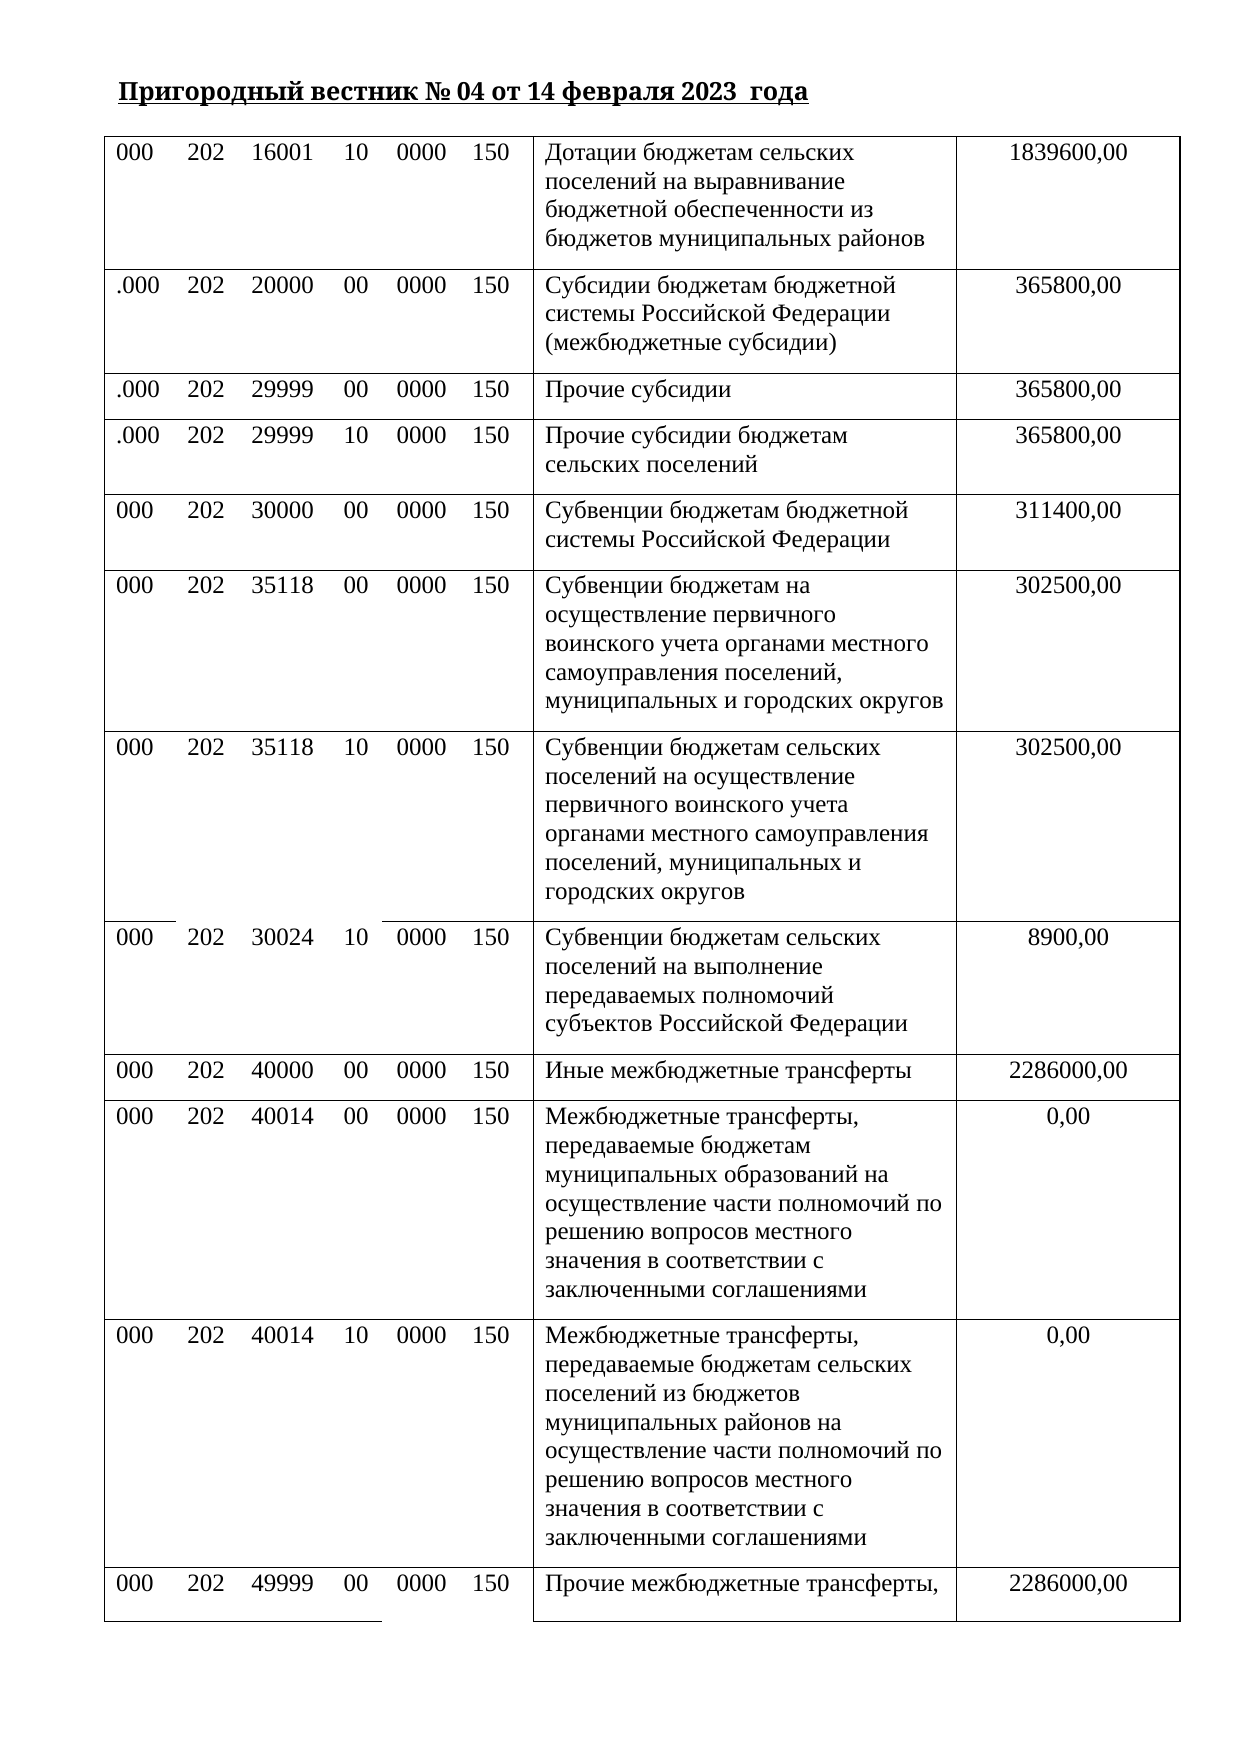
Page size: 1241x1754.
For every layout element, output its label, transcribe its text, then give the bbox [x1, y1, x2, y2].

table_cell 0000 [382, 270, 461, 373]
table_cell 00 [332, 1055, 382, 1100]
table_cell 202 [176, 495, 240, 569]
table_cell 00 [332, 374, 382, 419]
table_cell 150 [461, 571, 533, 731]
table_cell 150 [461, 1320, 533, 1567]
table_cell Субвенции бюджетам на осуществление первичного воинского учета органами местного самоуправления поселений, муниципальных и городских округов [534, 571, 956, 731]
table_cell 150 [461, 1055, 533, 1100]
table_cell 202 [176, 1320, 240, 1567]
table_cell 0,00 [957, 1101, 1179, 1319]
table_cell 000 [105, 1568, 176, 1621]
table_cell 0000 [382, 1055, 461, 1100]
table_cell Прочие субсидии [534, 374, 956, 419]
table_cell 150 [461, 374, 533, 419]
table_cell 20000 [240, 270, 332, 373]
table_cell Субсидии бюджетам бюджетной системы Российской Федерации (межбюджетные субсидии) [534, 270, 956, 373]
table_cell 000 [105, 1101, 176, 1319]
table_cell 10 [332, 921, 382, 1054]
table_cell 365800,00 [957, 420, 1179, 494]
table_cell 40014 [240, 1101, 332, 1319]
table_cell Прочие субсидии бюджетам сельских поселений [534, 420, 956, 494]
table_cell 202 [176, 374, 240, 419]
table_cell Субвенции бюджетам бюджетной системы Российской Федерации [534, 495, 956, 569]
table_cell 49999 [240, 1568, 332, 1621]
table_cell Иные межбюджетные трансферты [534, 1055, 956, 1100]
table_cell 000 [105, 137, 176, 269]
table_cell 150 [461, 137, 533, 269]
table_cell 2286000,00 [957, 1055, 1179, 1100]
table_cell 000 [105, 1055, 176, 1100]
table_cell 00 [332, 1568, 382, 1621]
table_cell 150 [461, 495, 533, 569]
table_cell 8900,00 [957, 922, 1179, 1054]
table_cell 365800,00 [957, 374, 1179, 419]
table_cell 202 [176, 137, 240, 269]
table_cell 302500,00 [957, 732, 1179, 921]
table_cell 311400,00 [957, 495, 1179, 569]
table_cell 0000 [382, 374, 461, 419]
table_cell 2286000,00 [957, 1568, 1179, 1621]
table_cell 0000 [382, 571, 461, 731]
table_cell Дотации бюджетам сельских поселений на выравнивание бюджетной обеспеченности из бюджетов муниципальных районов [534, 137, 956, 269]
table_cell 000 [105, 495, 176, 569]
table_cell 00 [332, 495, 382, 569]
table_cell 29999 [240, 374, 332, 419]
table_cell Межбюджетные трансферты, передаваемые бюджетам муниципальных образований на осуществление части полномочий по решению вопросов местного значения в соответствии с заключенными соглашениями [534, 1101, 956, 1319]
table_cell 35118 [240, 732, 332, 921]
table_cell 29999 [240, 420, 332, 494]
table_cell .000 [105, 270, 176, 373]
table_cell 202 [176, 1101, 240, 1319]
table_cell 0000 [382, 922, 461, 1054]
table_cell 202 [176, 732, 240, 921]
table_cell 40000 [240, 1055, 332, 1100]
table_cell 202 [176, 270, 240, 373]
table_cell 0000 [382, 1101, 461, 1319]
table_cell 000 [105, 732, 176, 921]
table_cell Межбюджетные трансферты, передаваемые бюджетам сельских поселений из бюджетов муниципальных районов на осуществление части полномочий по решению вопросов местного значения в соответствии с заключенными соглашениями [534, 1320, 956, 1567]
table_cell 365800,00 [957, 270, 1179, 373]
table_cell 000 [105, 1320, 176, 1567]
table_cell 00 [332, 571, 382, 731]
table_cell 30024 [240, 921, 332, 1054]
table_cell 202 [176, 1055, 240, 1100]
table_cell 10 [332, 420, 382, 494]
table_cell 150 [461, 922, 533, 1054]
table_cell 00 [332, 1101, 382, 1319]
table_cell Субвенции бюджетам сельских поселений на осуществление первичного воинского учета органами местного самоуправления поселений, муниципальных и городских округов [534, 732, 956, 921]
table_cell 302500,00 [957, 571, 1179, 731]
table_cell 0000 [382, 1568, 461, 1621]
table_cell 1839600,00 [957, 137, 1179, 269]
table_cell 10 [332, 1320, 382, 1567]
table_cell 40014 [240, 1320, 332, 1567]
table_cell 202 [176, 420, 240, 494]
table_cell 150 [461, 420, 533, 494]
table_cell .000 [105, 374, 176, 419]
table_cell 0000 [382, 420, 461, 494]
table_cell 202 [176, 921, 240, 1054]
table_cell 00 [332, 270, 382, 373]
table_cell .000 [105, 420, 176, 494]
table_cell 10 [332, 137, 382, 269]
table_cell 202 [176, 571, 240, 731]
table_cell Субвенции бюджетам сельских поселений на выполнение передаваемых полномочий субъектов Российской Федерации [534, 922, 956, 1054]
table_cell 150 [461, 1568, 533, 1621]
table_cell 35118 [240, 571, 332, 731]
table_cell 0,00 [957, 1320, 1179, 1567]
table_cell 10 [332, 732, 382, 921]
table_cell 30000 [240, 495, 332, 569]
table_cell 000 [105, 922, 176, 1054]
table_cell 202 [176, 1568, 240, 1621]
table_cell 150 [461, 732, 533, 921]
table_cell 0000 [382, 137, 461, 269]
table_cell 150 [461, 270, 533, 373]
table_cell 150 [461, 1101, 533, 1319]
table_cell 0000 [382, 495, 461, 569]
table_cell 000 [105, 571, 176, 731]
table_cell 0000 [382, 732, 461, 921]
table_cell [534, 1568, 956, 1621]
table_cell 16001 [240, 137, 332, 269]
table_cell 0000 [382, 1320, 461, 1567]
